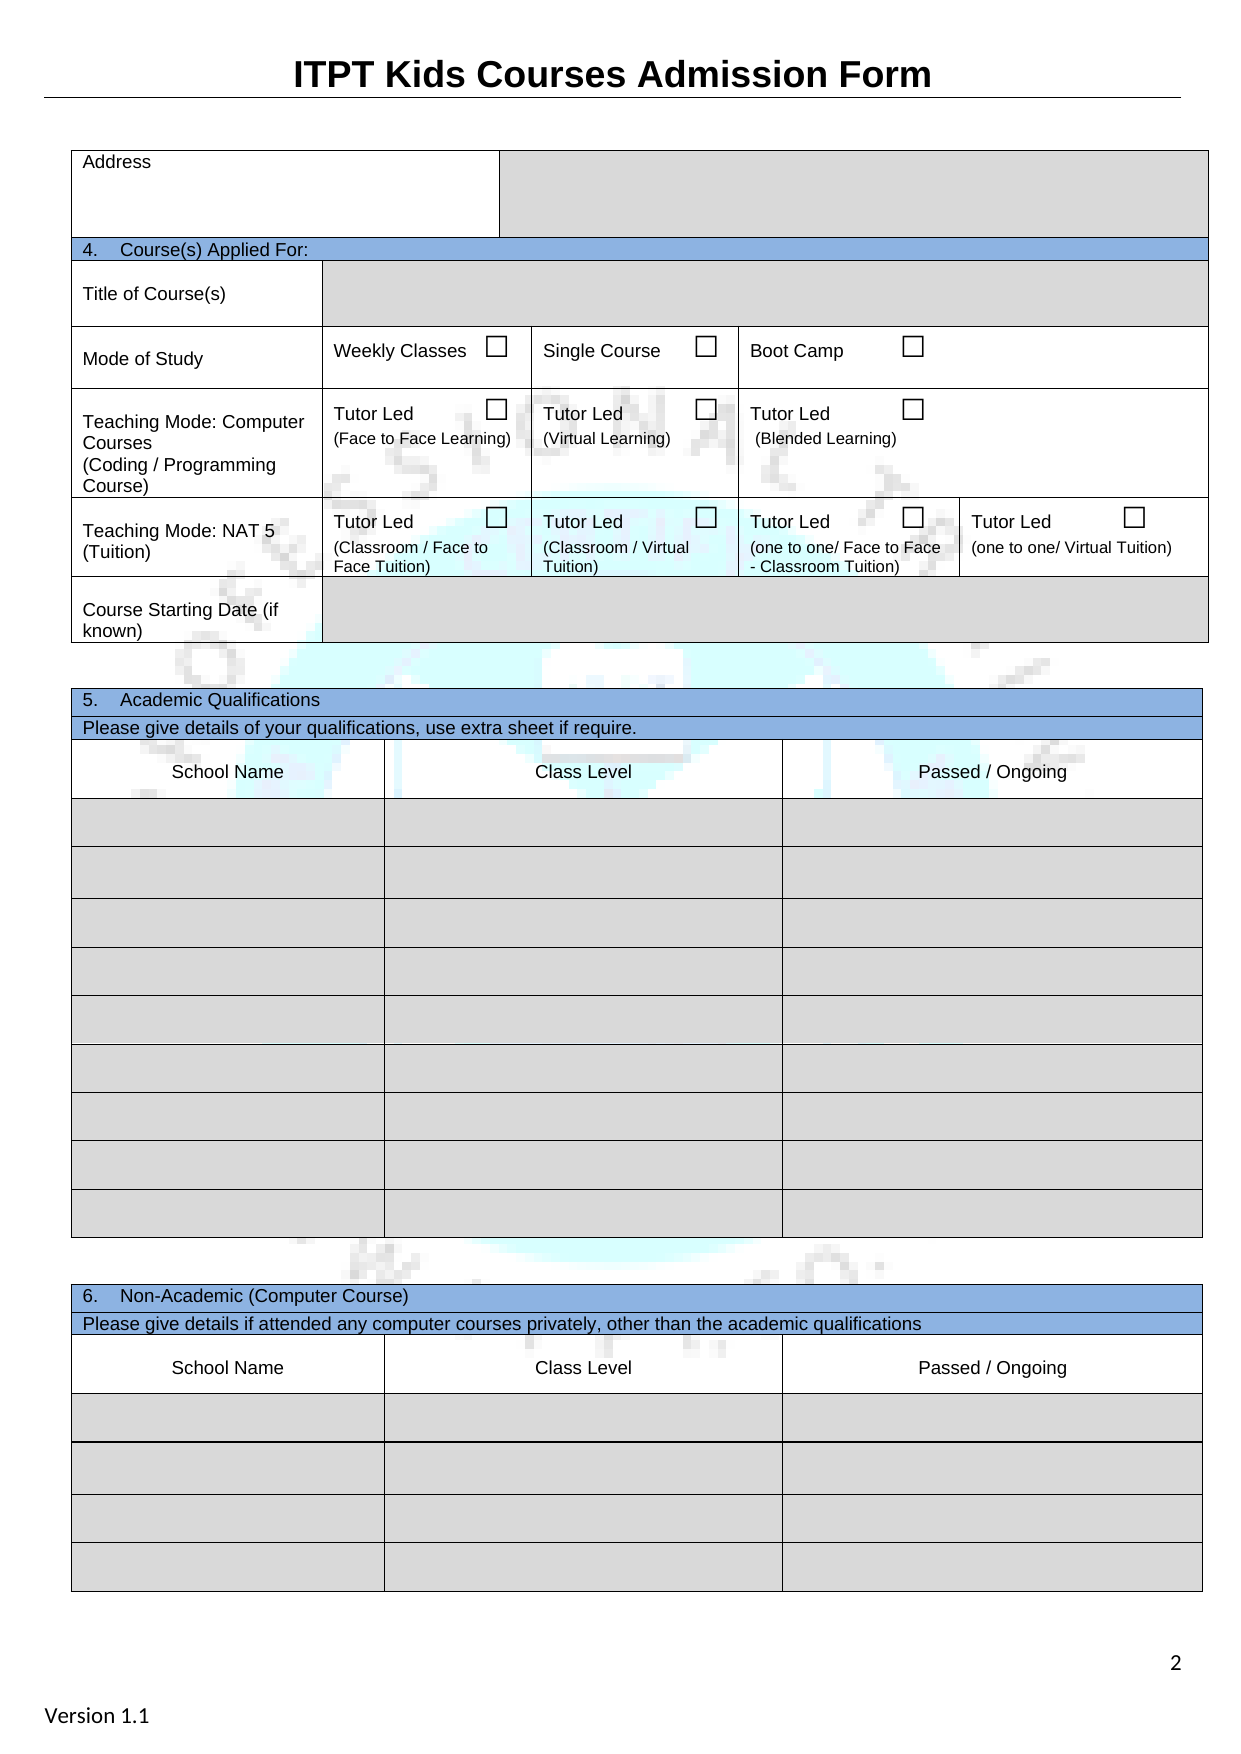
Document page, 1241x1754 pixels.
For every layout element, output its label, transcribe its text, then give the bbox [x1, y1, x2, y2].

table_cell [72, 1045, 384, 1092]
table_cell [72, 948, 384, 995]
table_cell [783, 1394, 1202, 1441]
table_cell [783, 996, 1202, 1043]
table_cell Title of Course(s) [72, 261, 322, 326]
table_cell Address [72, 151, 499, 237]
table_cell [72, 1093, 384, 1140]
table_cell Single Course [532, 327, 738, 388]
table_cell [783, 948, 1202, 995]
table_cell Tutor Led (one to one/ Face to Face - Classroom Tuition) [739, 498, 959, 576]
table_cell School Name [72, 1335, 384, 1393]
table_cell Teaching Mode: NAT 5 (Tuition) [72, 498, 322, 576]
table_cell [72, 1190, 384, 1237]
table_cell Teaching Mode: Computer Courses (Coding / Programming Course) [72, 389, 322, 497]
table_cell [385, 948, 782, 995]
table_cell [72, 799, 384, 846]
table_cell [385, 996, 782, 1043]
table_cell Boot Camp [739, 327, 1208, 388]
table_cell [385, 899, 782, 947]
table_cell [783, 1190, 1202, 1237]
table_cell [783, 1045, 1202, 1092]
table_cell [72, 1394, 384, 1441]
table_cell [385, 1045, 782, 1092]
table_cell [385, 1394, 782, 1441]
table_cell [385, 799, 782, 846]
table_cell Passed / Ongoing [783, 1335, 1202, 1393]
table_cell [783, 1495, 1202, 1542]
table_cell School Name [72, 740, 384, 797]
table_cell [783, 1443, 1202, 1494]
table_cell Course(s) Applied For: [72, 238, 1208, 260]
table_cell Tutor Led (Classroom / Face to Face Tuition) [323, 498, 531, 576]
table_cell [500, 151, 1208, 237]
table_cell Mode of Study [72, 327, 322, 388]
table_cell Tutor Led (Blended Learning) [739, 389, 1208, 497]
table_cell [385, 1093, 782, 1140]
table_cell [72, 1141, 384, 1189]
table_cell Passed / Ongoing [783, 740, 1202, 797]
table_cell Class Level [385, 740, 782, 797]
table_cell Weekly Classes [323, 327, 531, 388]
table_cell Tutor Led (one to one/ Virtual Tuition) [960, 498, 1208, 576]
table_cell [72, 996, 384, 1043]
table_cell [72, 1443, 384, 1494]
table_header Academic Qualifications [72, 689, 1202, 716]
table_cell [323, 261, 1208, 326]
table_cell [72, 847, 384, 898]
table_cell Course Starting Date (if known) [72, 577, 322, 642]
table_cell [385, 1495, 782, 1542]
table_cell Please give details if attended any computer courses privately, other than the academic qualifications [72, 1313, 1202, 1334]
table_cell [72, 899, 384, 947]
table_cell [783, 1543, 1202, 1591]
table_cell Please give details of your qualifications, use extra sheet if require. [72, 717, 1202, 739]
table_cell [323, 577, 1208, 642]
table_cell [783, 799, 1202, 846]
table_cell [385, 1543, 782, 1591]
table_cell Tutor Led (Face to Face Learning) [323, 389, 531, 497]
table_cell [385, 847, 782, 898]
table_cell [72, 1543, 384, 1591]
table_cell Tutor Led (Classroom / Virtual Tuition) [532, 498, 738, 576]
table_cell Tutor Led (Virtual Learning) [532, 389, 738, 497]
table_cell [783, 1093, 1202, 1140]
table_header Non-Academic (Computer Course) [72, 1285, 1202, 1312]
table_cell [385, 1141, 782, 1189]
table_cell [72, 1495, 384, 1542]
table_cell [385, 1190, 782, 1237]
table_cell [783, 899, 1202, 947]
table_cell [783, 847, 1202, 898]
table_cell [385, 1443, 782, 1494]
table_cell [783, 1141, 1202, 1189]
table_cell Class Level [385, 1335, 782, 1393]
